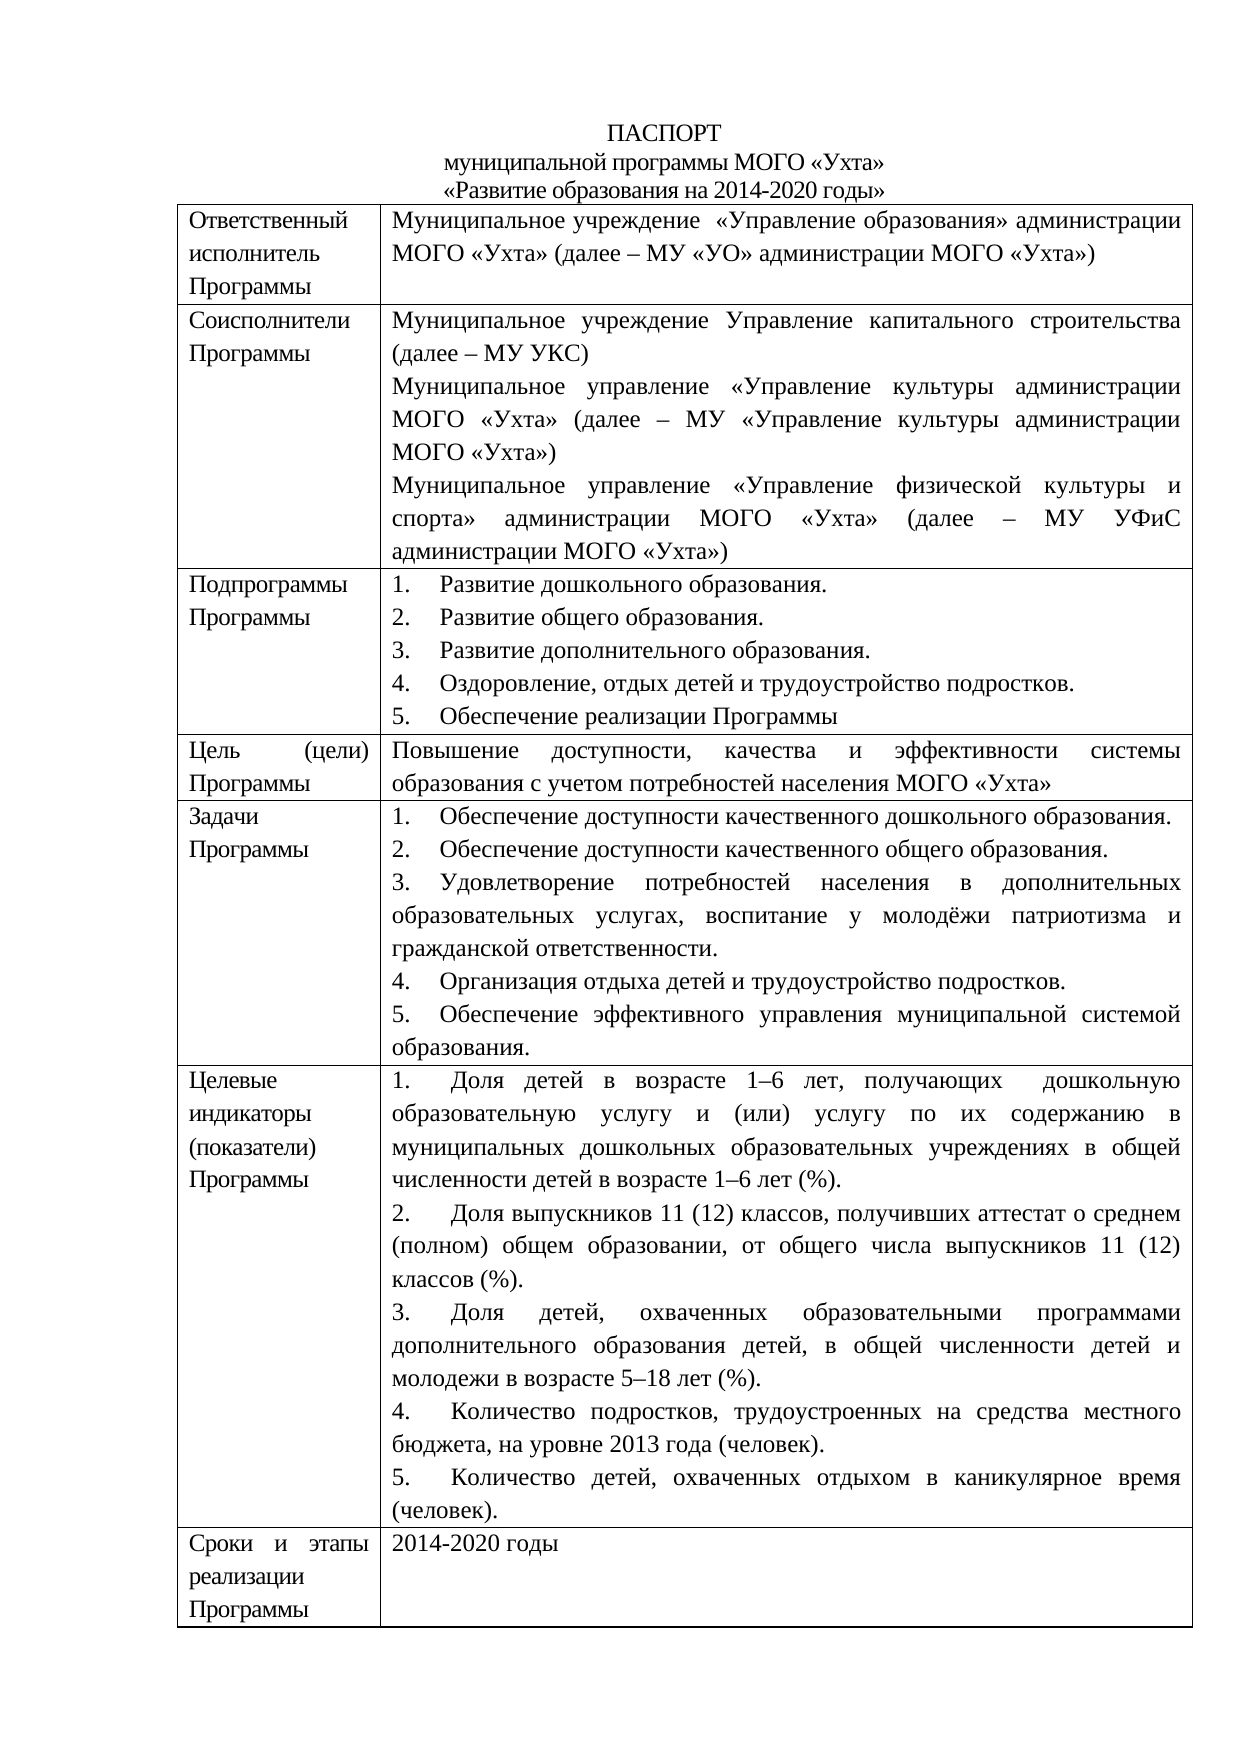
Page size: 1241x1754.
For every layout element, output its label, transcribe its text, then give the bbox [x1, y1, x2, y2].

table_cell Целевые индикаторы (показатели) Программы [178, 1066, 380, 1527]
table_cell Обеспечение доступности качественного дошкольного образования. Обеспечение доступности качественного общего образования. Удовлетворение потребностей населения в дополнительных образовательных услугах, воспитание у молодёжи патриотизма и гражданской ответственности. Организация отдыха детей и трудоустройство подростков. Обеспечение эффективного управления муниципальной системой образования. [381, 801, 1192, 1064]
text муниципальной программы МОГО «Ухта» [177, 147, 1152, 176]
table_cell Задачи Программы [178, 801, 380, 1064]
table_cell Цель (цели) Программы [178, 735, 380, 800]
table_cell Повышение доступности, качества и эффективности системы образования с учетом потребностей населения МОГО «Ухта» [381, 735, 1192, 800]
table_cell Доля детей в возрасте 1–6 лет, получающих дошкольную образовательную услугу и (или) услугу по их содержанию в муниципальных дошкольных образовательных учреждениях в общей численности детей в возрасте 1–6 лет (%). Доля выпускников 11 (12) классов, получивших аттестат о среднем (полном) общем образовании, от общего числа выпускников 11 (12) классов (%). Доля детей, охваченных образовательными программами дополнительного образования детей, в общей численности детей и молодежи в возрасте 5–18 лет (%). Количество подростков, трудоустроенных на средства местного бюджета, на уровне 2013 года (человек). Количество детей, охваченных отдыхом в каникулярное время (человек). [381, 1066, 1192, 1527]
table_header Муниципальное учреждение «Управление образования» администрации МОГО «Ухта» (далее – МУ «УО» администрации МОГО «Ухта») [381, 205, 1192, 304]
table_cell Подпрограммы Программы [178, 569, 380, 734]
table_cell 2014-2020 годы [381, 1528, 1192, 1626]
table_header Ответственный исполнитель Программы [178, 205, 380, 304]
table_cell Соисполнители Программы [178, 305, 380, 568]
text ПАСПОРТ [177, 118, 1152, 147]
table_cell Развитие дошкольного образования. Развитие общего образования. Развитие дополнительного образования. Оздоровление, отдых детей и трудоустройство подростков. Обеспечение реализации Программы [381, 569, 1192, 734]
text «Развитие образования на 2014-2020 годы» [177, 176, 1152, 204]
table_cell Сроки и этапы реализации Программы [178, 1528, 380, 1626]
table_cell Муниципальное учреждение Управление капитального строительства (далее – МУ УКС) Муниципальное управление «Управление культуры администрации МОГО «Ухта» (далее – МУ «Управление культуры администрации МОГО «Ухта») Муниципальное управление «Управление физической культуры и спорта» администрации МОГО «Ухта» (далее – МУ УФиС администрации МОГО «Ухта») [381, 305, 1192, 568]
